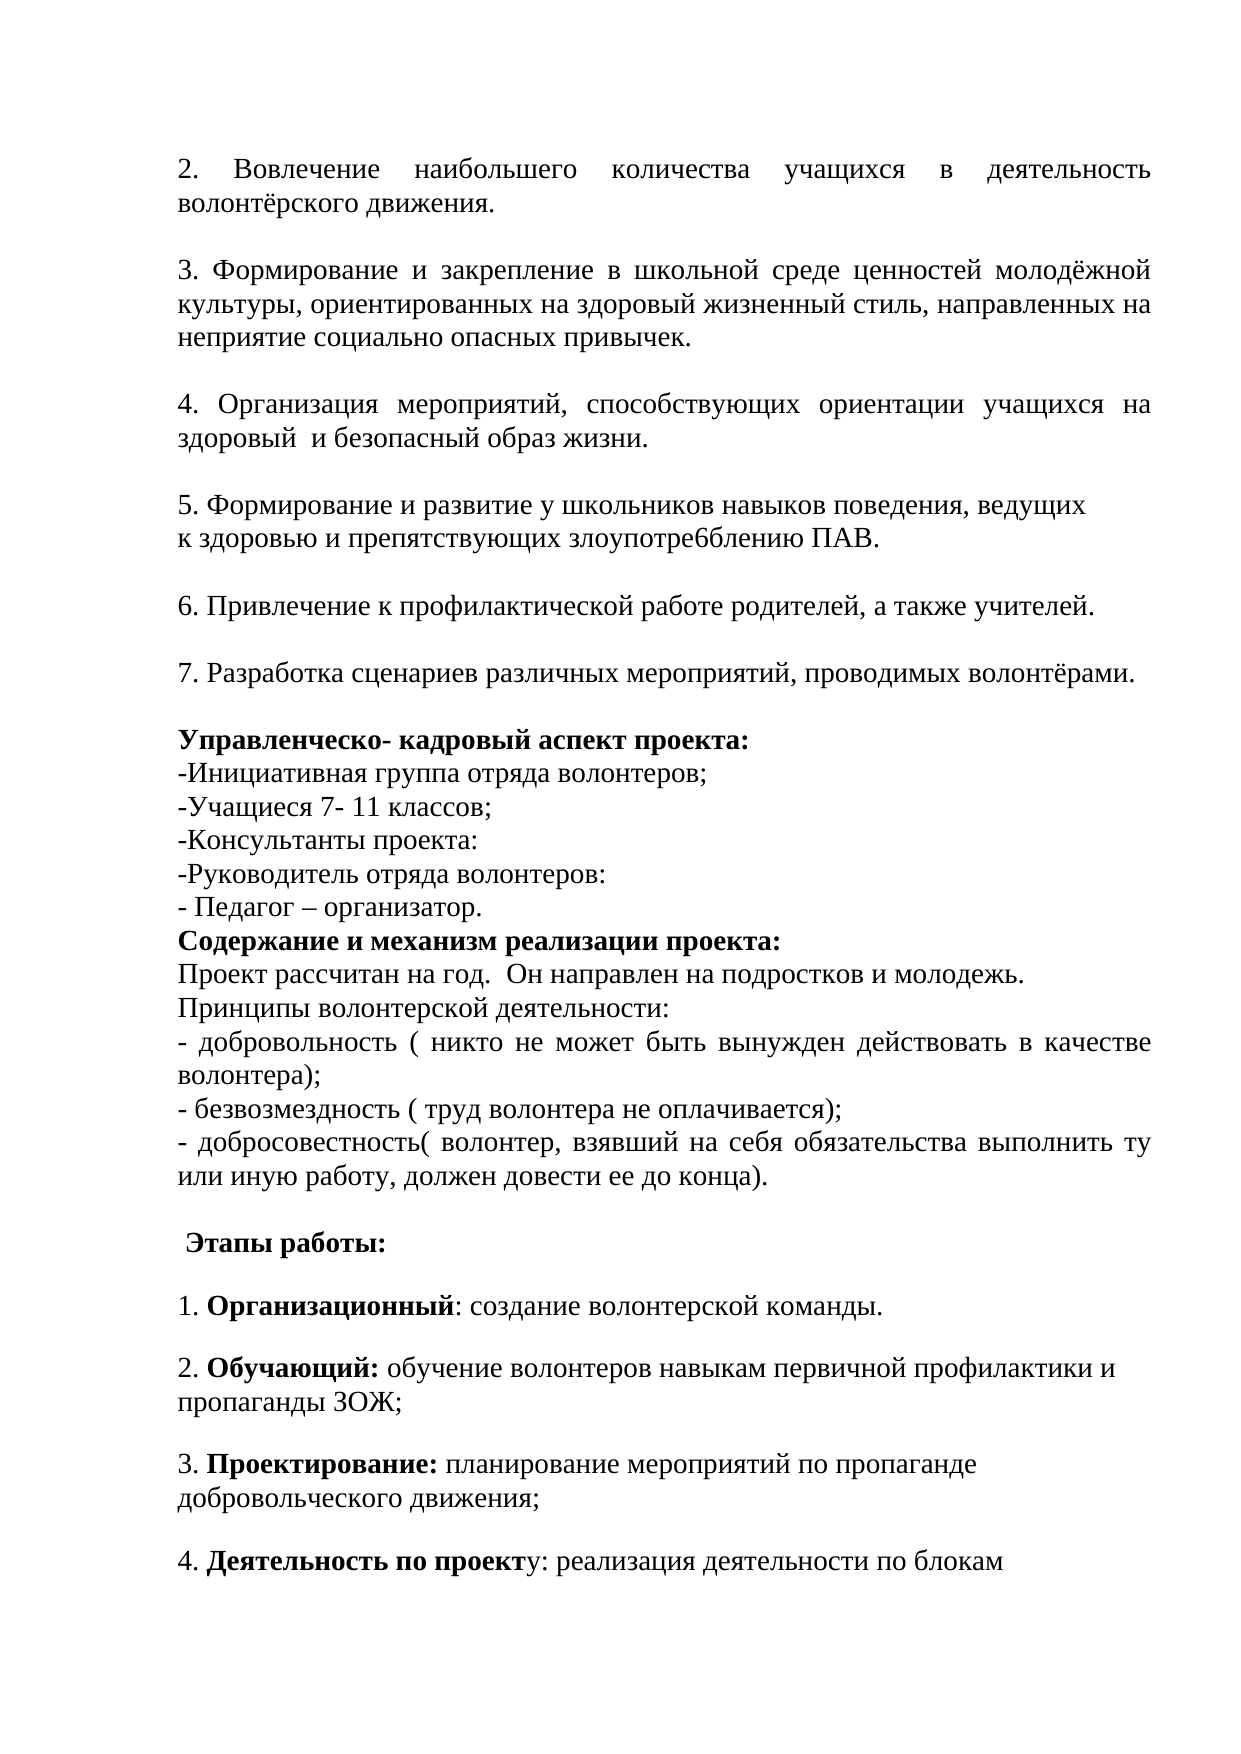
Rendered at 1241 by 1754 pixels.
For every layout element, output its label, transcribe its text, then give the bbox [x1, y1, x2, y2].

text Проект рассчитан на год. Он направлен на подростков и молодежь. [177, 957, 1152, 990]
text 5. Формирование и развитие у школьников навыков поведения, ведущих [177, 487, 1152, 521]
text - добросовестность( волонтер, взявший на себя обязательства выполнить ту или иную работу, должен довести ее до конца). [177, 1124, 1152, 1191]
text Этапы работы: [177, 1225, 1152, 1258]
text -Учащиеся 7- 11 классов; [177, 789, 1152, 822]
text 2. Вовлечение наибольшего количества учащихся в деятельность волонтёрского движения. [177, 152, 1152, 219]
text -Руководитель отряда волонтеров: [177, 856, 1152, 889]
text -Консультанты проекта: [177, 822, 1152, 856]
text Управленческо- кадровый аспект проекта: [177, 722, 1152, 755]
text 1. Организационный: создание волонтерской команды. [177, 1288, 1152, 1321]
text - Педагог – организатор. [177, 889, 1152, 923]
text 7. Разработка сценариев различных мероприятий, проводимых волонтёрами. [177, 655, 1152, 688]
text 2. Обучающий: обучение волонтеров навыкам первичной профилактики и пропаганды ЗОЖ; [177, 1350, 1152, 1417]
text к здоровью и препятствующих злоупотре6блению ПАВ. [177, 521, 1152, 554]
text 3. Проектирование: планирование мероприятий по пропаганде добровольческого движения; [177, 1447, 1152, 1514]
text 6. Привлечение к профилактической работе родителей, а также учителей. [177, 588, 1152, 621]
text 4. Организация мероприятий, способствующих ориентации учащихся на здоровый и безопасный образ жизни. [177, 386, 1152, 453]
text - безвозмездность ( труд волонтера не оплачивается); [177, 1091, 1152, 1124]
text 4. Деятельность по проекту: реализация деятельности по блокам [177, 1543, 1152, 1576]
text -Инициативная группа отряда волонтеров; [177, 755, 1152, 789]
text Принципы волонтерской деятельности: [177, 990, 1152, 1024]
text - добровольность ( никто не может быть вынужден действовать в качестве волонтера); [177, 1024, 1152, 1091]
text 3. Формирование и закрепление в школьной среде ценностей молодёжной культуры, ориентированных на здоровый жизненный стиль, направленных на неприятие социально опасных привычек. [177, 252, 1152, 353]
text Содержание и механизм реализации проекта: [177, 923, 1152, 957]
